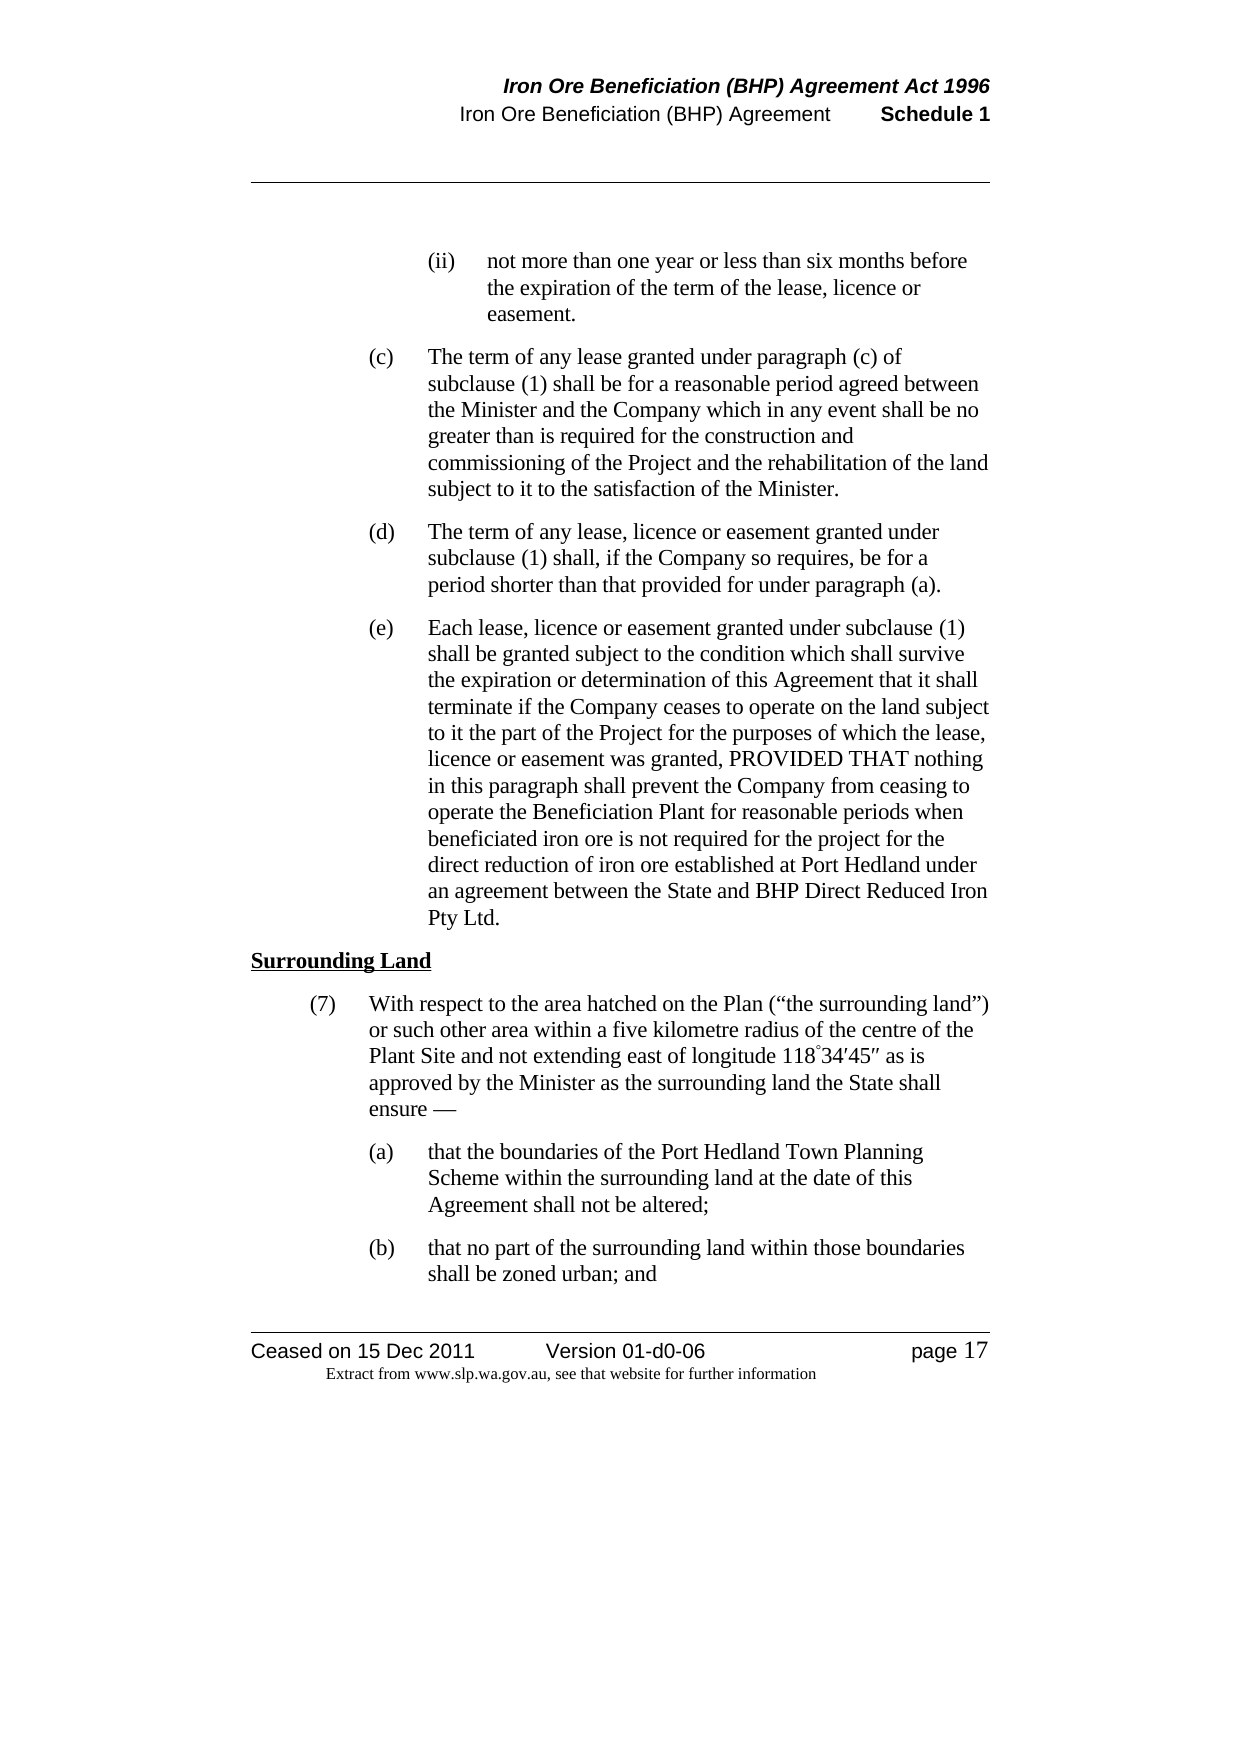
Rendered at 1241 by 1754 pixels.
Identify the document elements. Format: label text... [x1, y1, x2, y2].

text Surrounding Land [251, 947, 990, 973]
text (ii) not more than one year or less than six months before the expiration of the term of the lease, licence or easement. [251, 247, 990, 327]
text (7) With respect to the area hatched on the Plan (“the surrounding land”) or such other area within a five kilometre radius of the centre of the Plant Site and not extending east of longitude 118°34′45″ as is approved by the Minister as the surrounding land the State shall ensure — [251, 990, 990, 1121]
text (a) that the boundaries of the Port Hedland Town Planning Scheme within the surrounding land at the date of this Agreement shall not be altered; [251, 1138, 990, 1217]
text (d) The term of any lease, licence or easement granted under subclause (1) shall, if the Company so requires, be for a period shorter than that provided for under paragraph (a). [251, 518, 990, 597]
text (b) that no part of the surrounding land within those boundaries shall be zoned urban; and [251, 1234, 990, 1287]
text (c) The term of any lease granted under paragraph (c) of subclause (1) shall be for a reasonable period agreed between the Minister and the Company which in any event shall be no greater than is required for the construction and commissioning of the Project and the rehabilitation of the land subject to it to the satisfaction of the Minister. [251, 343, 990, 501]
text (e) Each lease, licence or easement granted under subclause (1) shall be granted subject to the condition which shall survive the expiration or determination of this Agreement that it shall terminate if the Company ceases to operate on the land subject to it the part of the Project for the purposes of which the lease, licence or easement was granted, PROVIDED THAT nothing in this paragraph shall prevent the Company from ceasing to operate the Beneficiation Plant for reasonable periods when beneficiated iron ore is not required for the project for the direct reduction of iron ore established at Port Hedland under an agreement between the State and BHP Direct Reduced Iron Pty Ltd. [251, 614, 990, 930]
